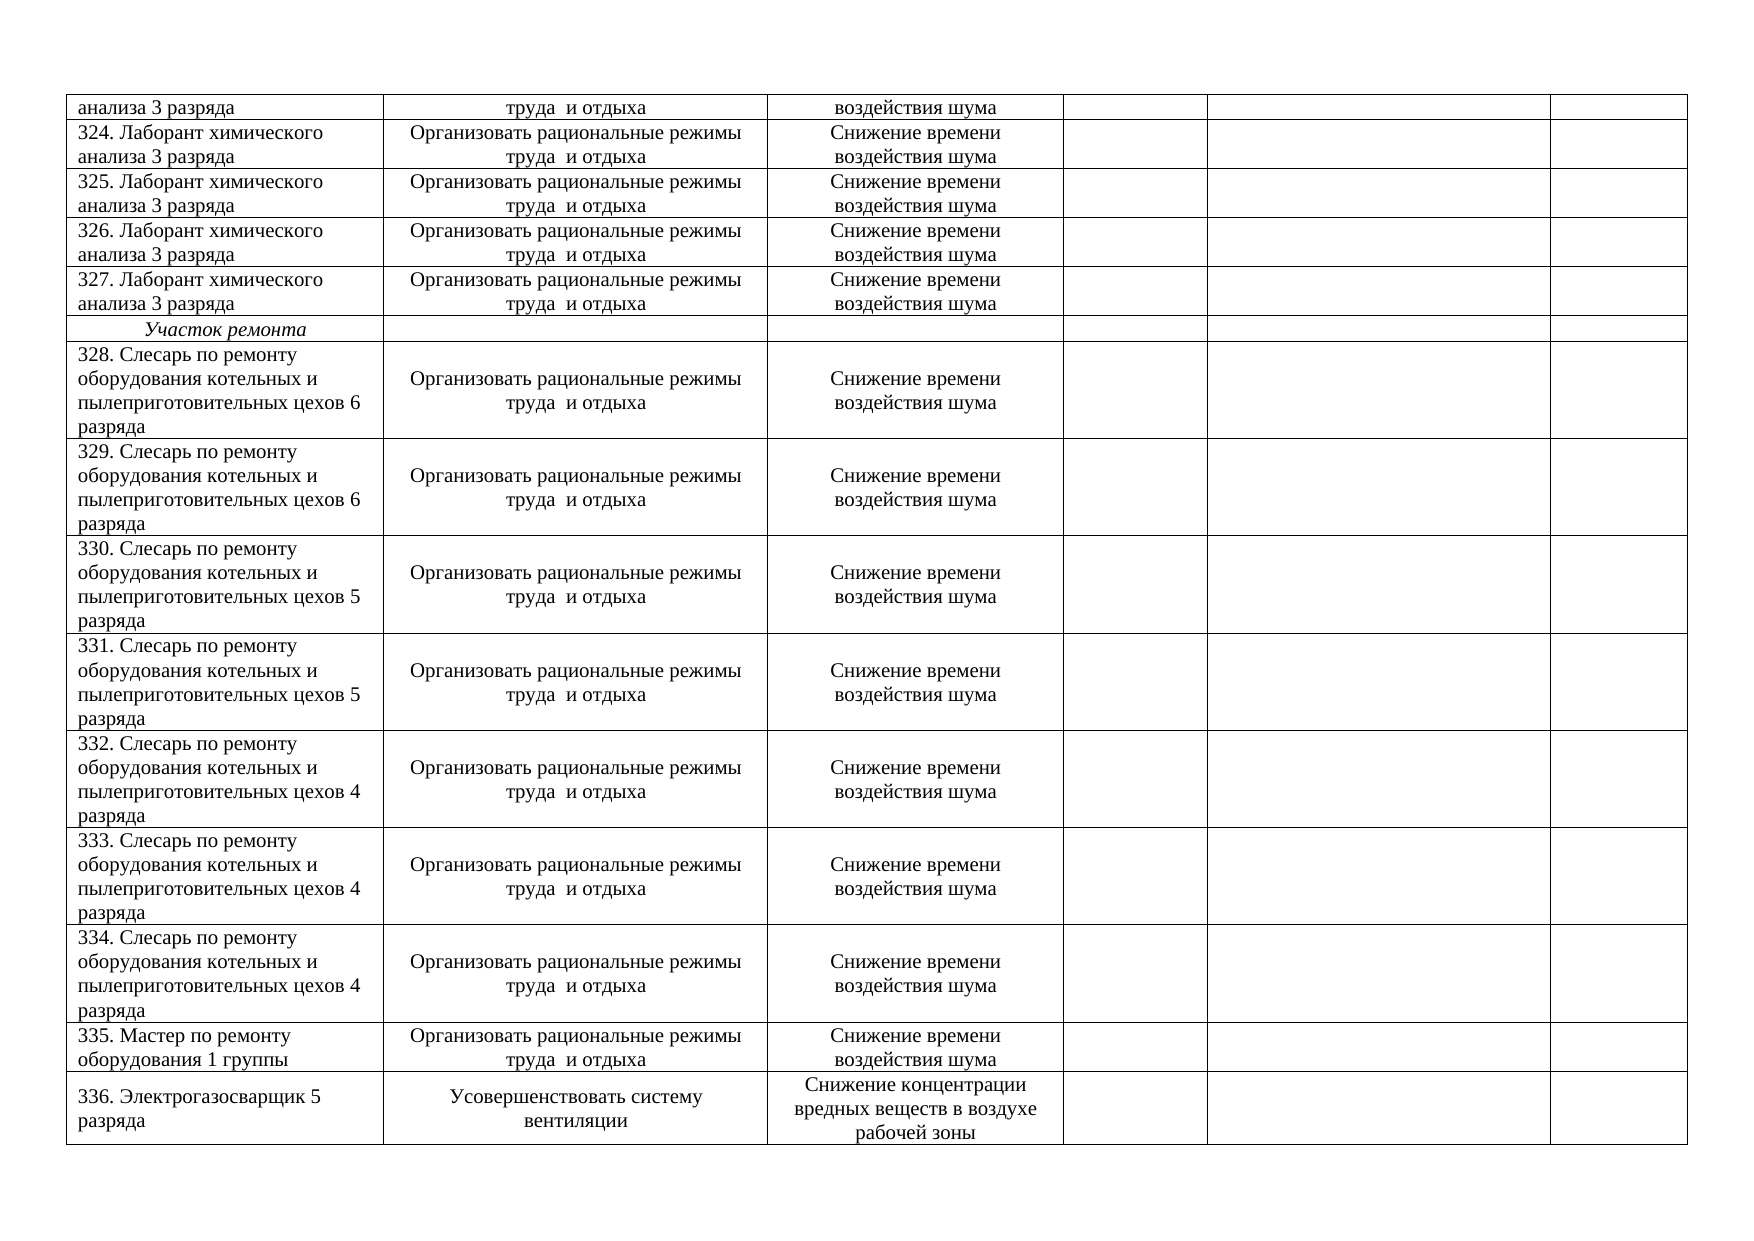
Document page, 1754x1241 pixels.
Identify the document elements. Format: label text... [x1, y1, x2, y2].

table_cell [1064, 218, 1207, 266]
table_cell Организовать рациональные режимы труда и отдыха [384, 731, 767, 827]
table_cell Организовать рациональные режимы труда и отдыха [384, 342, 767, 438]
table_cell [1064, 1023, 1207, 1071]
table_cell 327. Лаборант химического анализа 3 разряда [67, 267, 383, 315]
table_cell Снижение времени воздействия шума [768, 120, 1063, 168]
table_cell [1064, 828, 1207, 924]
table_cell Снижение времени воздействия шума [768, 267, 1063, 315]
table_cell [1208, 828, 1550, 924]
table_cell [1208, 267, 1550, 315]
table_cell [1551, 1023, 1687, 1071]
table_cell 325. Лаборант химического анализа 3 разряда [67, 169, 383, 217]
table_cell Снижение времени воздействия шума [768, 1023, 1063, 1071]
table_cell Снижение времени воздействия шума [768, 169, 1063, 217]
table_cell [1064, 731, 1207, 827]
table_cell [768, 1072, 1063, 1144]
table_cell 332. Слесарь по ремонту оборудования котельных и пылеприготовительных цехов 4 разряда [67, 731, 383, 827]
table_cell [1208, 95, 1550, 119]
table_cell [1064, 120, 1207, 168]
table_cell Участок ремонта [67, 316, 383, 341]
table_cell 336. Электрогазосварщик 5 разряда [67, 1072, 383, 1144]
table_cell [1064, 536, 1207, 632]
table_cell 334. Слесарь по ремонту оборудования котельных и пылеприготовительных цехов 4 разряда [67, 925, 383, 1022]
table_cell Снижение времени воздействия шума [768, 342, 1063, 438]
table_cell Организовать рациональные режимы труда и отдыха [384, 267, 767, 315]
table_cell [1208, 342, 1550, 438]
table_cell [1064, 439, 1207, 535]
table_cell 326. Лаборант химического анализа 3 разряда [67, 218, 383, 266]
table_cell [1551, 169, 1687, 217]
table_cell Организовать рациональные режимы труда и отдыха [384, 828, 767, 924]
table_cell [1551, 536, 1687, 632]
table_cell 329. Слесарь по ремонту оборудования котельных и пылеприготовительных цехов 6 разряда [67, 439, 383, 535]
table_cell Снижение времени воздействия шума [768, 439, 1063, 535]
table_cell [1551, 1072, 1687, 1144]
table_cell Снижение времени воздействия шума [768, 925, 1063, 1022]
table_cell 330. Слесарь по ремонту оборудования котельных и пылеприготовительных цехов 5 разряда [67, 536, 383, 632]
table_cell [1551, 634, 1687, 730]
table_cell [1064, 925, 1207, 1022]
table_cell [384, 1023, 767, 1071]
table_cell [1551, 316, 1687, 341]
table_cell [384, 120, 767, 168]
table_cell Снижение времени воздействия шума [768, 731, 1063, 827]
table_cell [384, 316, 767, 341]
table_cell 331. Слесарь по ремонту оборудования котельных и пылеприготовительных цехов 5 разряда [67, 634, 383, 730]
table_cell [1551, 95, 1687, 119]
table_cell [768, 95, 1063, 119]
table_cell [1551, 120, 1687, 168]
table_cell [1208, 218, 1550, 266]
table_cell Усовершенствовать систему вентиляции [384, 1072, 767, 1144]
table_cell Организовать рациональные режимы труда и отдыха [384, 925, 767, 1022]
table_cell [1064, 95, 1207, 119]
table_cell [1064, 316, 1207, 341]
table_cell [1064, 267, 1207, 315]
table_cell [1551, 267, 1687, 315]
table_cell [1064, 342, 1207, 438]
table_cell [1208, 1072, 1550, 1144]
table_cell 324. Лаборант химического анализа 3 разряда [67, 120, 383, 168]
table_cell [1208, 1023, 1550, 1071]
table_cell Снижение времени воздействия шума [768, 828, 1063, 924]
table_cell [1064, 634, 1207, 730]
table_cell [1208, 439, 1550, 535]
table_cell [1208, 634, 1550, 730]
table_cell Организовать рациональные режимы труда и отдыха [384, 439, 767, 535]
table_cell [1208, 169, 1550, 217]
table_cell [1551, 925, 1687, 1022]
table_cell [768, 316, 1063, 341]
table_cell Организовать рациональные режимы труда и отдыха [384, 634, 767, 730]
table_cell [1551, 218, 1687, 266]
table_cell Организовать рациональные режимы труда и отдыха [384, 169, 767, 217]
table_cell [1064, 1072, 1207, 1144]
table_cell [1551, 731, 1687, 827]
table_cell [1551, 828, 1687, 924]
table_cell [67, 95, 383, 119]
table_cell Снижение времени воздействия шума [768, 536, 1063, 632]
table_cell [1208, 316, 1550, 341]
table_cell 328. Слесарь по ремонту оборудования котельных и пылеприготовительных цехов 6 разряда [67, 342, 383, 438]
table_cell 335. Мастер по ремонту оборудования 1 группы [67, 1023, 383, 1071]
table_cell Организовать рациональные режимы труда и отдыха [384, 536, 767, 632]
table_cell [1208, 731, 1550, 827]
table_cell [384, 95, 767, 119]
table_cell Организовать рациональные режимы труда и отдыха [384, 218, 767, 266]
table_cell [1208, 120, 1550, 168]
table_cell [1551, 439, 1687, 535]
table_cell [1551, 342, 1687, 438]
table_cell [1208, 925, 1550, 1022]
table_cell [1208, 536, 1550, 632]
table_cell Снижение времени воздействия шума [768, 634, 1063, 730]
table_cell Снижение времени воздействия шума [768, 218, 1063, 266]
table_cell [1064, 169, 1207, 217]
table_cell 333. Слесарь по ремонту оборудования котельных и пылеприготовительных цехов 4 разряда [67, 828, 383, 924]
